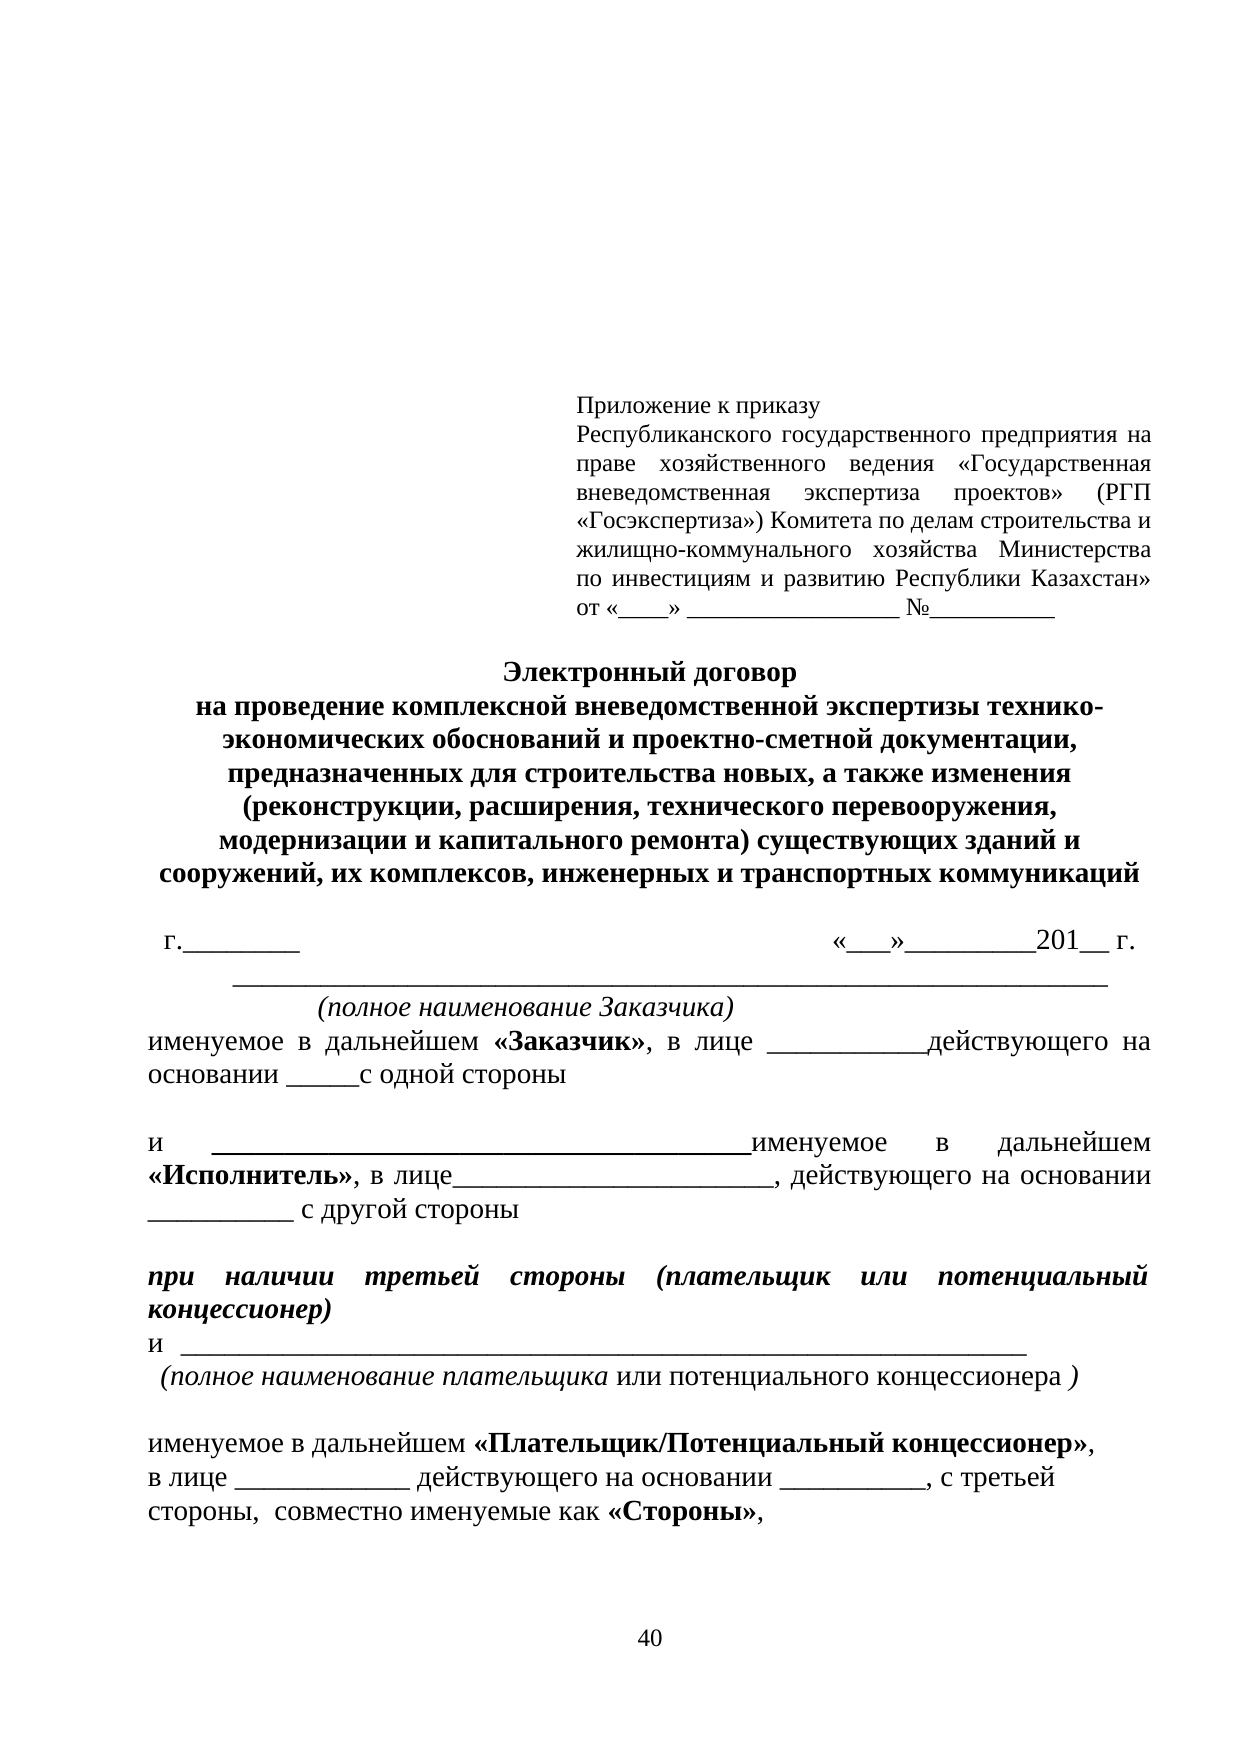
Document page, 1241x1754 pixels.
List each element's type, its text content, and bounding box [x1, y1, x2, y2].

text (полное наименование плательщика или потенциального концессионера ) [148, 1358, 1152, 1392]
text Электронный договор [148, 654, 1152, 688]
text именуемое в дальнейшем «Заказчик», в лице ___________действующего на основании _____с одной стороны [148, 1023, 1152, 1090]
text и _____________________________________именуемое в дальнейшем «Исполнитель», в лице______________________, действующего на основании __________ с другой стороны [148, 1124, 1152, 1224]
text (полное наименование Заказчика) [148, 989, 1152, 1023]
text и __________________________________________________________ [148, 1325, 1152, 1358]
text на проведение комплексной вневедомственной экспертизы технико-экономических обоснований и проектно-сметной документации, предназначенных для строительства новых, а также изменения (реконструкции, расширения, технического перевооружения, модернизации и капитального ремонта) существующих зданий и сооружений, их комплексов, инженерных и транспортных коммуникаций [148, 688, 1152, 889]
text ____________________________________________________________ [148, 956, 1152, 989]
text Приложение к приказу [576, 391, 1152, 419]
text Республиканского государственного предприятия на праве хозяйственного ведения «Государственная вневедомственная экспертиза проектов» (РГП «Госэкспертиза») Комитета по делам строительства и жилищно-коммунального хозяйства Министерства по инвестициям и развитию Республики Казахстан» от «____» _________________ №__________ [576, 419, 1152, 621]
text г.________ «___»_________201__ г. [148, 922, 1152, 956]
text при наличии третьей стороны (плательщик или потенциальный концессионер) [148, 1258, 1152, 1325]
text именуемое в дальнейшем «Плательщик/Потенциальный концессионер», в лице ____________ действующего на основании __________, с третьей стороны, совместно именуемые как «Стороны», [148, 1426, 1152, 1526]
